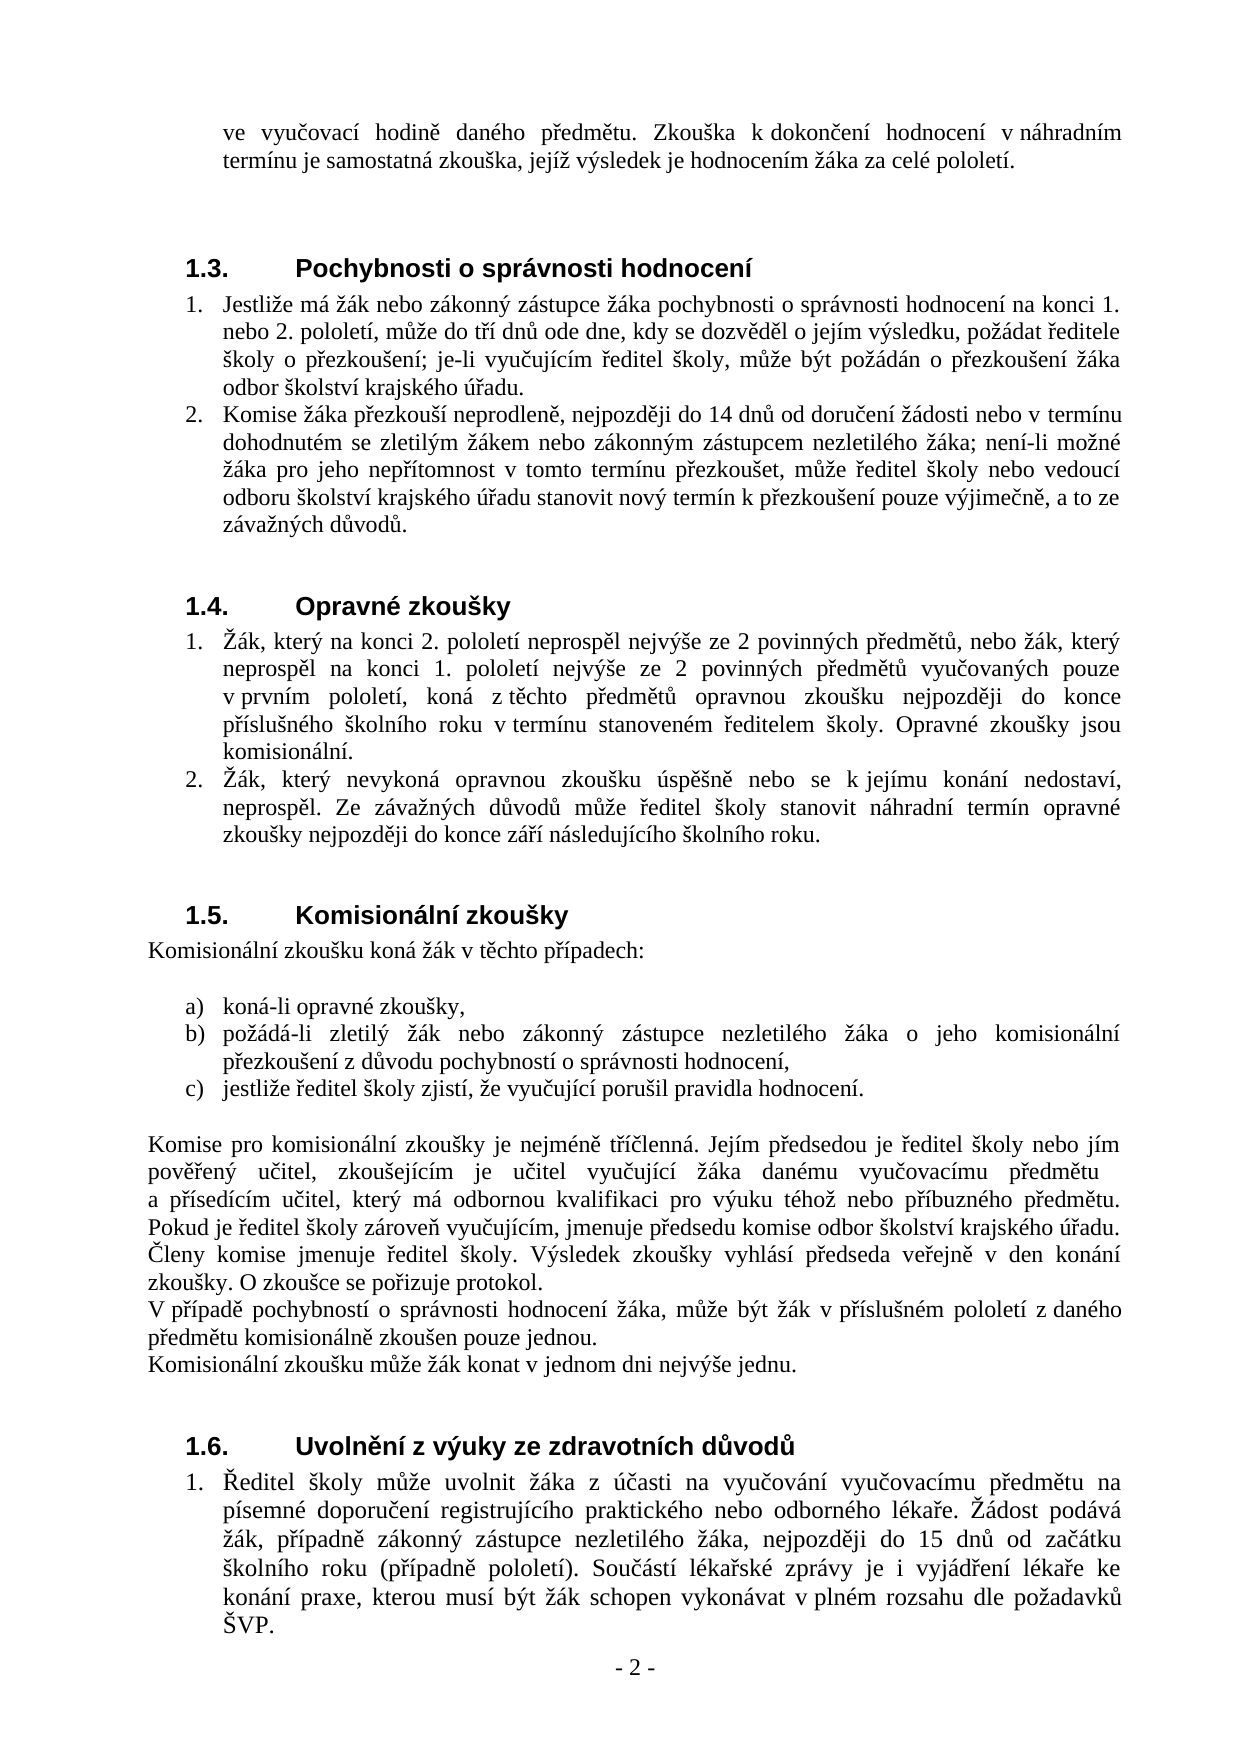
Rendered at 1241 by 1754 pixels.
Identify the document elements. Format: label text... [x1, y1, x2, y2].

text Komise pro komisionální zkoušky je nejméně tříčlenná. Jejím předsedou je ředitel školy nebo jím pověřený učitel, zkoušejícím je učitel vyučující žáka danému vyučovacímu předmětu a přísedícím učitel, který má odbornou kvalifikaci pro výuku téhož nebo příbuzného předmětu. Pokud je ředitel školy zároveň vyučujícím, jmenuje předsedu komise odbor školství krajského úřadu. Členy komise jmenuje ředitel školy. Výsledek zkoušky vyhlásí předseda veřejně v den konání zkoušky. O zkoušce se pořizuje protokol. [148, 1130, 1122, 1295]
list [185, 118, 1122, 173]
text Komisionální zkoušku může žák konat v jednom dni nejvýše jednu. [148, 1351, 1122, 1378]
text Komisionální zkoušku koná žák v těchto případech: [148, 936, 1122, 964]
subtitle Komisionální zkoušky [185, 900, 1122, 930]
list Jestliže má žák nebo zákonný zástupce žáka pochybnosti o správnosti hodnocení na konci 1. nebo 2. pololetí, může do tří dnů ode dne, kdy se dozvěděl o jejím výsledku, požádat ředitele školy o přezkoušení; je-li vyučujícím ředitel školy, může být požádán o přezkoušení žáka odbor školství krajského úřadu. [185, 290, 1122, 400]
text V případě pochybností o správnosti hodnocení žáka, může být žák v příslušném pololetí z daného předmětu komisionálně zkoušen pouze jednou. [148, 1295, 1122, 1351]
list Ředitel školy může uvolnit žáka z účasti na vyučování vyučovacímu předmětu na písemné doporučení registrujícího praktického nebo odborného lékaře. Žádost podává žák, případně zákonný zástupce nezletilého žáka, nejpozději do 15 dnů od začátku školního roku (případně pololetí). Součástí lékařské zprávy je i vyjádření lékaře ke konání praxe, kterou musí být žák schopen vykonávat v plném rozsahu dle požadavků ŠVP. [185, 1467, 1122, 1639]
list Žák, který nevykoná opravnou zkoušku úspěšně nebo se k jejímu konání nedostaví, neprospěl. Ze závažných důvodů může ředitel školy stanovit náhradní termín opravné zkoušky nejpozději do konce září následujícího školního roku. [185, 765, 1122, 848]
subtitle Opravné zkoušky [185, 591, 1122, 621]
list Žák, který na konci 2. pololetí neprospěl nejvýše ze 2 povinných předmětů, nebo žák, který neprospěl na konci 1. pololetí nejvýše ze 2 povinných předmětů vyučovaných pouze v prvním pololetí, koná z těchto předmětů opravnou zkoušku nejpozději do konce příslušného školního roku v termínu stanoveném ředitelem školy. Opravné zkoušky jsou komisionální. [185, 627, 1122, 765]
list Komise žáka přezkouší neprodleně, nejpozději do 14 dnů od doručení žádosti nebo v termínu dohodnutém se zletilým žákem nebo zákonným zástupcem nezletilého žáka; není-li možné žáka pro jeho nepřítomnost v tomto termínu přezkoušet, může ředitel školy nebo vedoucí odboru školství krajského úřadu stanovit nový termín k přezkoušení pouze výjimečně, a to ze závažných důvodů. [185, 400, 1122, 538]
list požádá-li zletilý žák nebo zákonný zástupce nezletilého žáka o jeho komisionální přezkoušení z důvodu pochybností o správnosti hodnocení, [185, 1019, 1122, 1074]
list koná-li opravné zkoušky, [185, 992, 1122, 1019]
subtitle Uvolnění z výuky ze zdravotních důvodů [185, 1431, 1122, 1461]
list jestliže ředitel školy zjistí, že vyučující porušil pravidla hodnocení. [185, 1074, 1122, 1102]
subtitle Pochybnosti o správnosti hodnocení [185, 253, 1122, 283]
